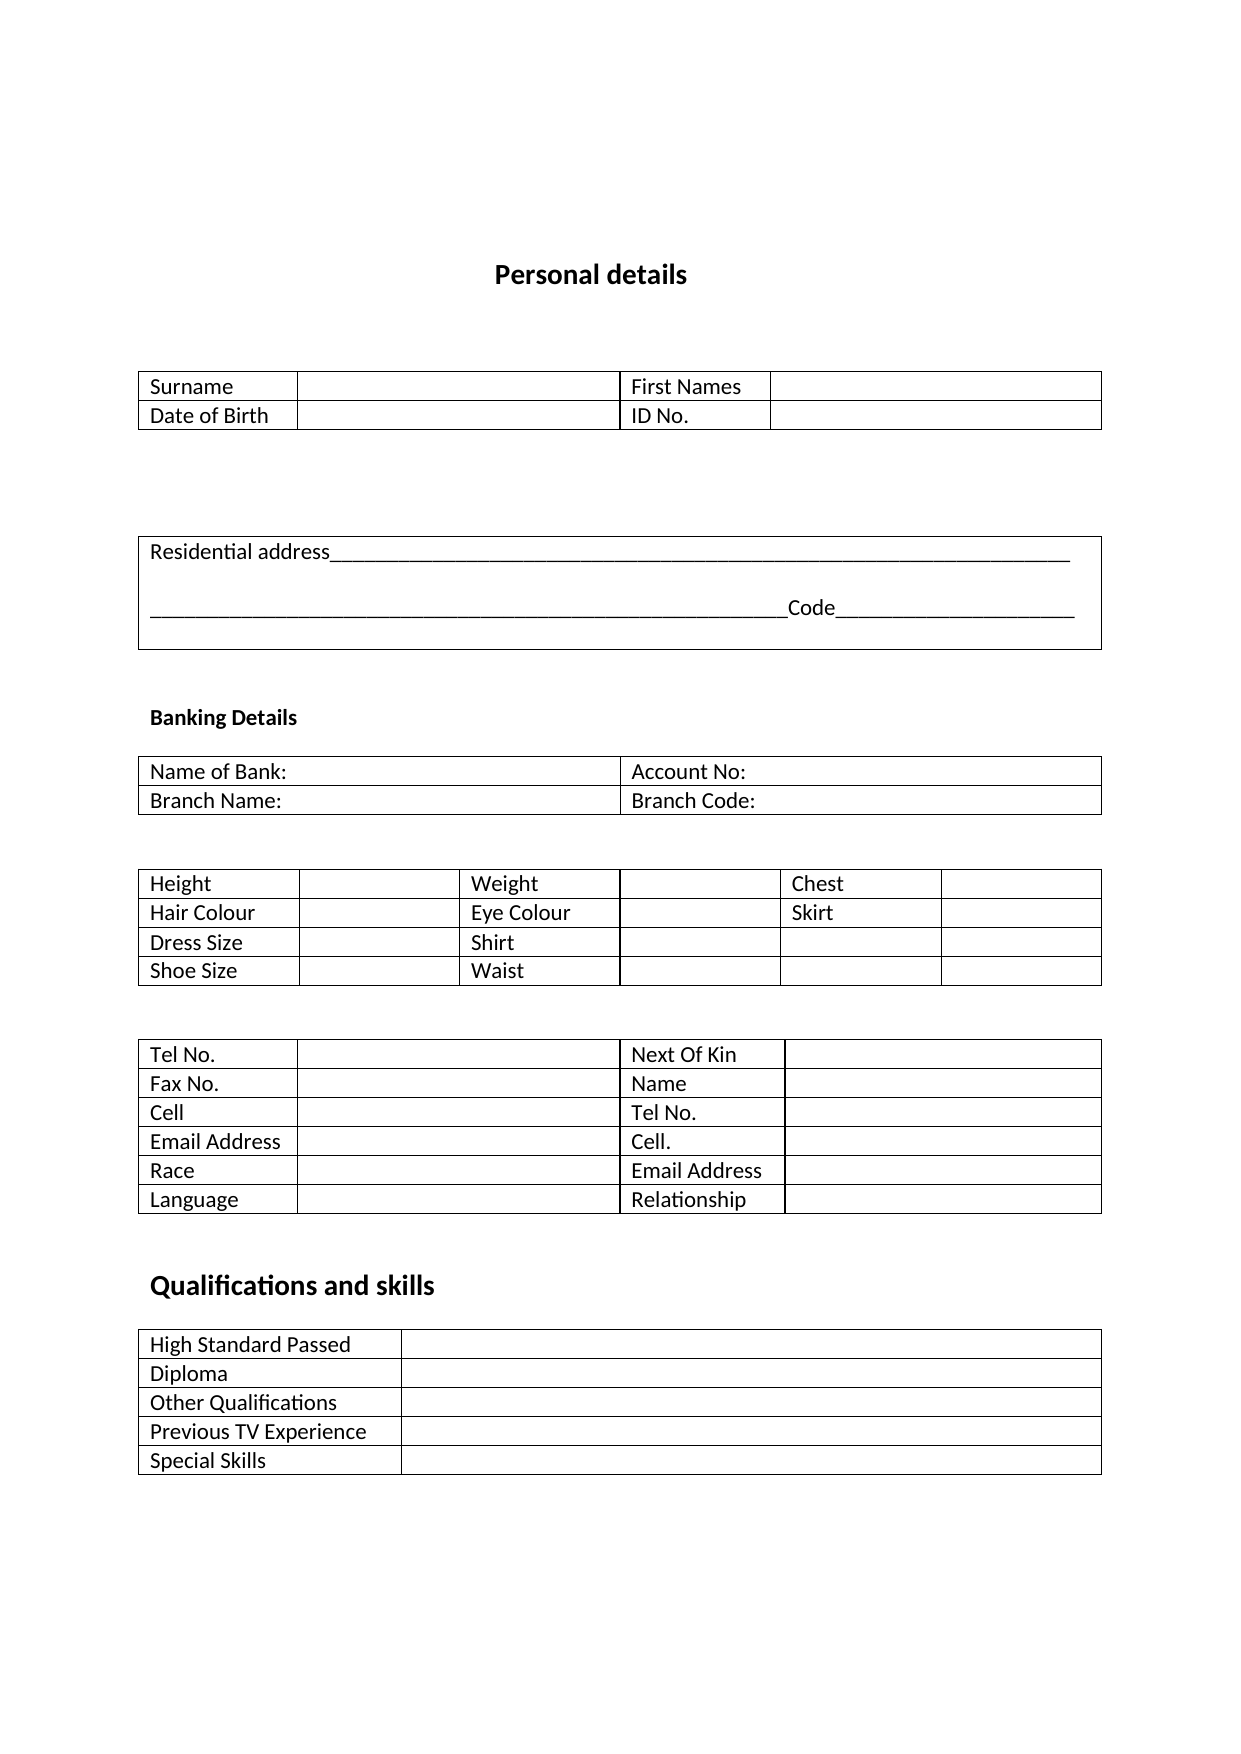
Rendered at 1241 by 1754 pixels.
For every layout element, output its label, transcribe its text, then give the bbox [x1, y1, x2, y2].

table_header [771, 372, 1101, 400]
table_cell [402, 1388, 1101, 1416]
table_cell [298, 1156, 619, 1184]
table_cell Fax No. [139, 1069, 297, 1097]
table_header [298, 1040, 619, 1068]
table_header Tel No. [139, 1040, 297, 1068]
table_cell [300, 957, 459, 985]
table_header Residential address_________________________________________________________________ ________________________________________________________Code_____________________ [139, 537, 1101, 649]
table_cell [402, 1417, 1101, 1445]
table_header Surname [139, 372, 297, 400]
table_cell [781, 957, 941, 985]
table_cell Skirt [781, 899, 941, 927]
table_cell [786, 1069, 1101, 1097]
table_cell [786, 1127, 1101, 1155]
table_cell Cell [139, 1098, 297, 1126]
table_header Chest [781, 870, 941, 897]
table_header [942, 870, 1101, 897]
table_cell [402, 1446, 1101, 1474]
table_cell [786, 1098, 1101, 1126]
table_cell Diploma [139, 1359, 401, 1387]
table_cell Cell. [621, 1127, 784, 1155]
table_cell [300, 899, 459, 927]
table_cell [298, 401, 619, 429]
table_cell [942, 928, 1101, 956]
table_cell Relationship [621, 1185, 784, 1213]
table_cell [786, 1185, 1101, 1213]
table_cell Special Skills [139, 1446, 401, 1474]
table_cell Previous TV Experience [139, 1417, 401, 1445]
table_cell Shoe Size [139, 957, 299, 985]
table_cell Email Address [621, 1156, 784, 1184]
table_header First Names [621, 372, 770, 400]
table_cell [942, 899, 1101, 927]
table_cell Tel No. [621, 1098, 784, 1126]
table_header Name of Bank: [139, 757, 620, 785]
table_cell [298, 1098, 619, 1126]
table_cell Email Address [139, 1127, 297, 1155]
table_cell [402, 1359, 1101, 1387]
table_cell [298, 1069, 619, 1097]
table_cell Other Qualifications [139, 1388, 401, 1416]
table_cell Waist [460, 957, 619, 985]
table_cell Race [139, 1156, 297, 1184]
table_cell ID No. [621, 401, 770, 429]
text Qualifications and skills [150, 1267, 1090, 1303]
table_cell Shirt [460, 928, 619, 956]
table_header Account No: [621, 757, 1101, 785]
table_header Weight [460, 870, 619, 897]
table_cell [942, 957, 1101, 985]
table_header Height [139, 870, 299, 897]
table_cell [771, 401, 1101, 429]
table_header [786, 1040, 1101, 1068]
table_cell [300, 928, 459, 956]
table_cell Branch Code: [621, 786, 1101, 814]
table_header [300, 870, 459, 897]
text Banking Details [150, 703, 1090, 731]
table_header [298, 372, 619, 400]
table_cell [781, 928, 941, 956]
table_cell Eye Colour [460, 899, 619, 927]
table_cell Dress Size [139, 928, 299, 956]
table_cell [621, 899, 780, 927]
text Personal details [225, 256, 1090, 292]
table_header [621, 870, 780, 897]
table_cell Hair Colour [139, 899, 299, 927]
table_cell [298, 1185, 619, 1213]
table_cell [621, 957, 780, 985]
table_header High Standard Passed [139, 1330, 401, 1358]
table_header Next Of Kin [621, 1040, 784, 1068]
table_cell Language [139, 1185, 297, 1213]
table_header [402, 1330, 1101, 1358]
table_cell Date of Birth [139, 401, 297, 429]
table_cell Name [621, 1069, 784, 1097]
table_cell Branch Name: [139, 786, 620, 814]
table_cell [298, 1127, 619, 1155]
table_cell [786, 1156, 1101, 1184]
table_cell [621, 928, 780, 956]
